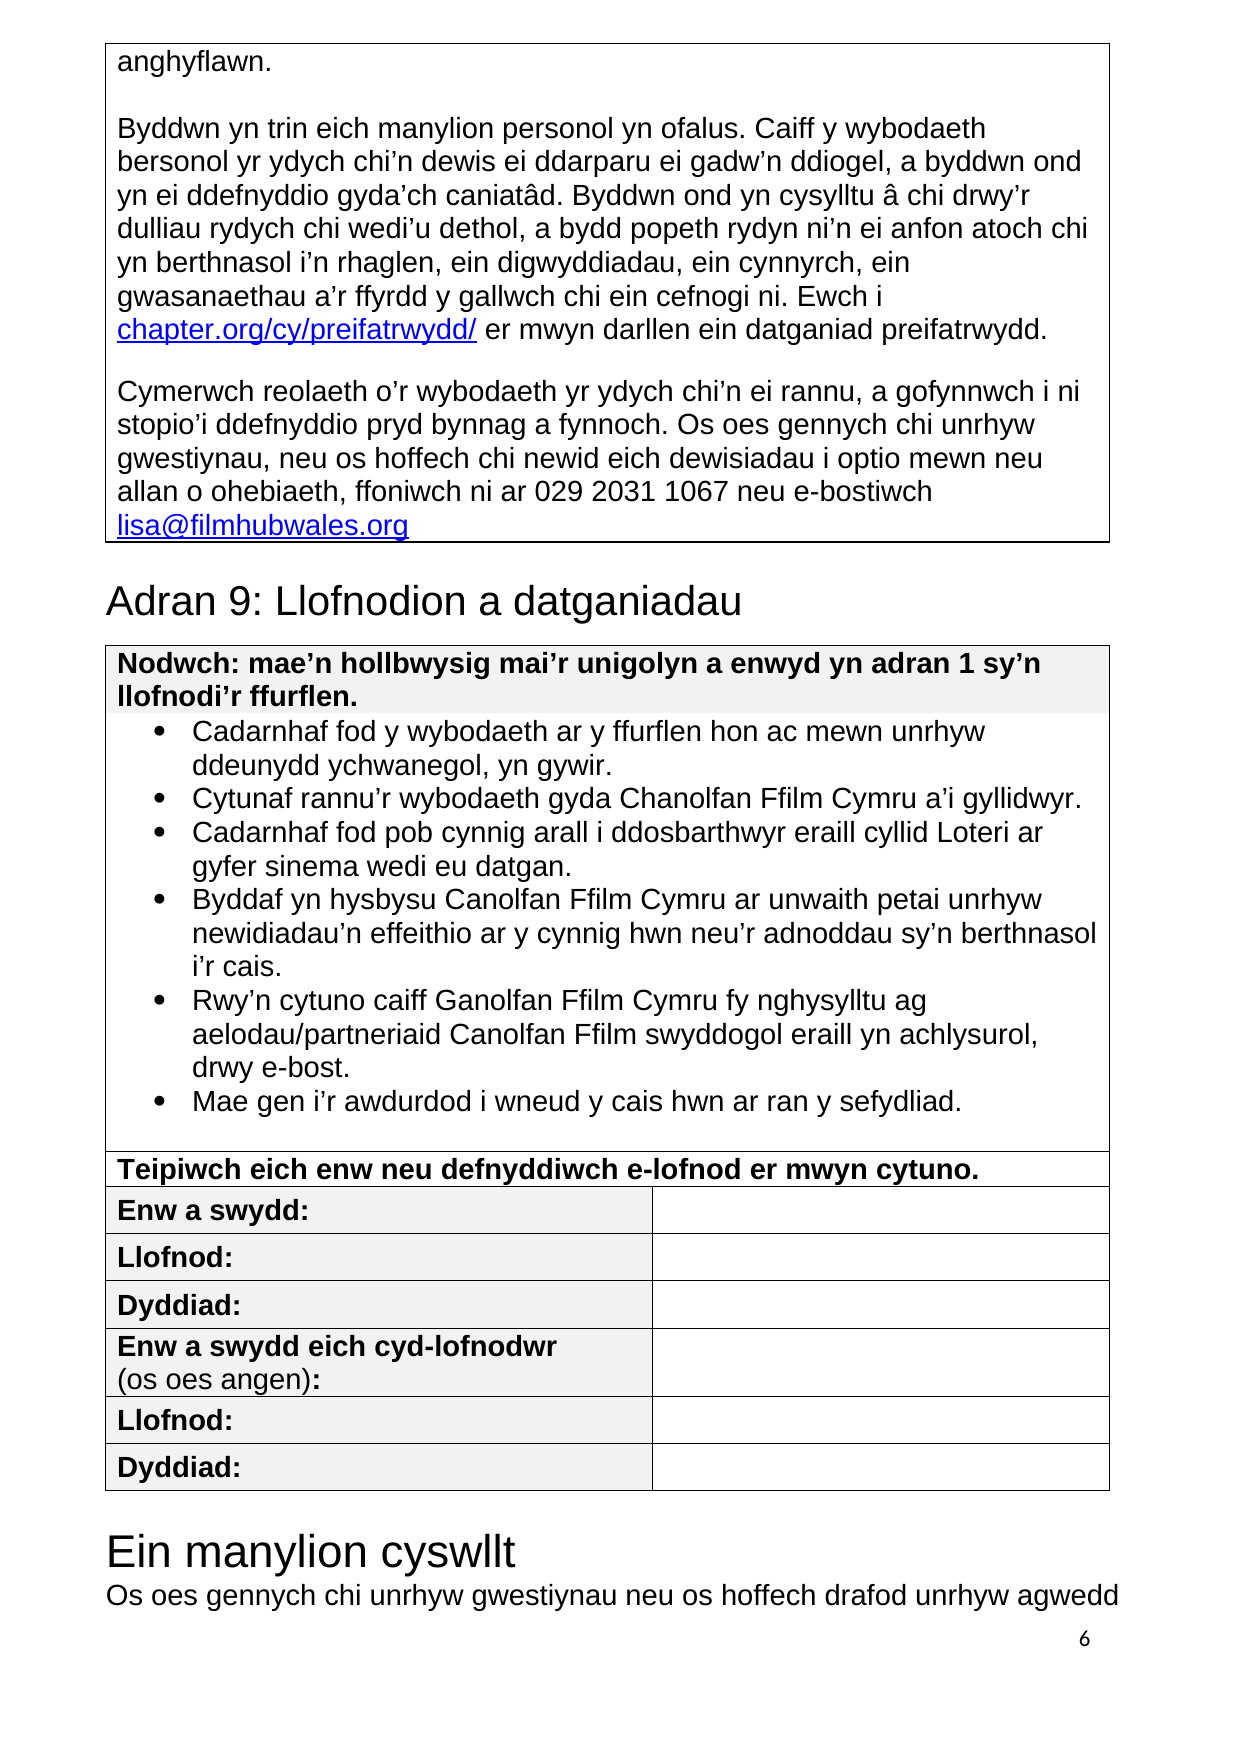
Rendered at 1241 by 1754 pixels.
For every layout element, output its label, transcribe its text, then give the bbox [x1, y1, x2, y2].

table_cell Teipiwch eich enw neu defnyddiwch e-lofnod er mwyn cytuno. [106, 1152, 1109, 1186]
table_cell Enw a swydd eich cyd-lofnodwr (os oes angen): [106, 1329, 652, 1396]
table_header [106, 44, 1109, 541]
table_cell Cadarnhaf fod y wybodaeth ar y ffurflen hon ac mewn unrhyw ddeunydd ychwanegol, yn gywir. Cytunaf rannu’r wybodaeth gyda Chanolfan Ffilm Cymru a’i gyllidwyr. Cadarnhaf fod pob cynnig arall i ddosbarthwyr eraill cyllid Loteri ar gyfer sinema wedi eu datgan. Byddaf yn hysbysu Canolfan Ffilm Cymru ar unwaith petai unrhyw newidiadau’n effeithio ar y cynnig hwn neu’r adnoddau sy’n berthnasol i’r cais. Rwy’n cytuno caiff Ganolfan Ffilm Cymru fy nghysylltu ag aelodau/partneriaid Canolfan Ffilm swyddogol eraill yn achlysurol, drwy e-bost. Mae gen i’r awdurdod i wneud y cais hwn ar ran y sefydliad. [106, 714, 1109, 1151]
table_cell [653, 1444, 1109, 1490]
table_cell [653, 1281, 1109, 1328]
table_cell [653, 1329, 1109, 1396]
table_cell Llofnod: [106, 1234, 652, 1280]
text Adran 9: Llofnodion a datganiadau [106, 543, 1090, 624]
table_cell Enw a swydd: [106, 1187, 652, 1233]
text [106, 1491, 1124, 1611]
table_cell [653, 1397, 1109, 1443]
table_cell [653, 1234, 1109, 1280]
table_cell [653, 1187, 1109, 1233]
table_header Nodwch: mae’n hollbwysig mai’r unigolyn a enwyd yn adran 1 sy’n llofnodi’r ffurflen. [106, 646, 1109, 713]
table_cell Dyddiad: [106, 1281, 652, 1328]
table_cell Llofnod: [106, 1397, 652, 1443]
table_cell Dyddiad: [106, 1444, 652, 1490]
